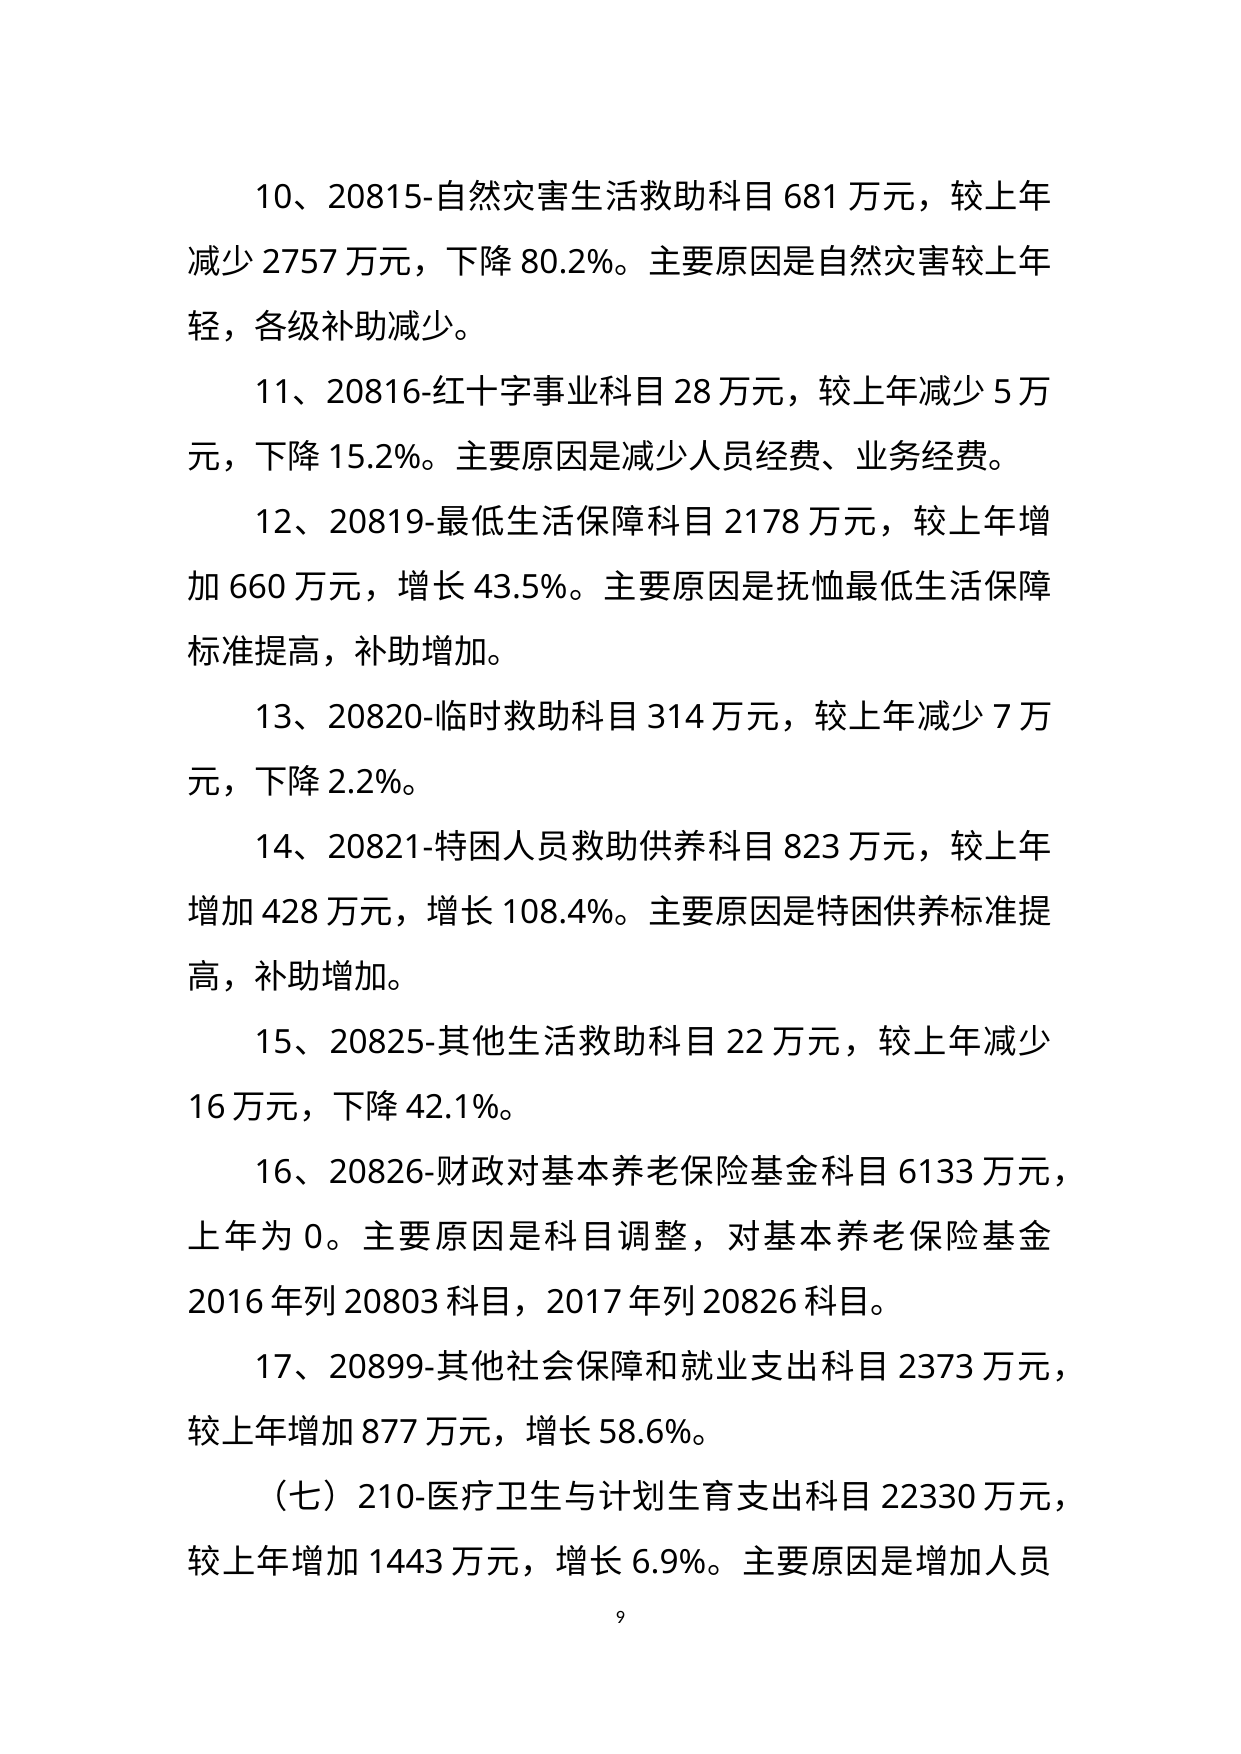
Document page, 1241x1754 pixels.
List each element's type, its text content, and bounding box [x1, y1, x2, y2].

text 13、20820-临时救助科目314万元，较上年减少7万元，下降2.2%。 [187, 682, 1053, 812]
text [187, 1462, 1053, 1592]
text 16、20826-财政对基本养老保险基金科目6133万元，上年为0。主要原因是科目调整，对基本养老保险基金2016年列20803科目，2017年列20826科目。 [187, 1137, 1053, 1332]
text 10、20815-自然灾害生活救助科目681万元，较上年减少2757万元，下降80.2%。主要原因是自然灾害较上年轻，各级补助减少。 [187, 162, 1053, 357]
text 14、20821-特困人员救助供养科目823万元，较上年增加428万元，增长108.4%。主要原因是特困供养标准提高，补助增加。 [187, 812, 1053, 1007]
text 17、20899-其他社会保障和就业支出科目2373万元，较上年增加877万元，增长58.6%。 [187, 1332, 1053, 1462]
text 11、20816-红十字事业科目28万元，较上年减少5万元，下降15.2%。主要原因是减少人员经费、业务经费。 [187, 357, 1053, 487]
text 15、20825-其他生活救助科目22万元，较上年减少16万元，下降42.1%。 [187, 1007, 1053, 1137]
text 12、20819-最低生活保障科目2178万元，较上年增加660万元，增长43.5%。主要原因是抚恤最低生活保障标准提高，补助增加。 [187, 487, 1053, 682]
